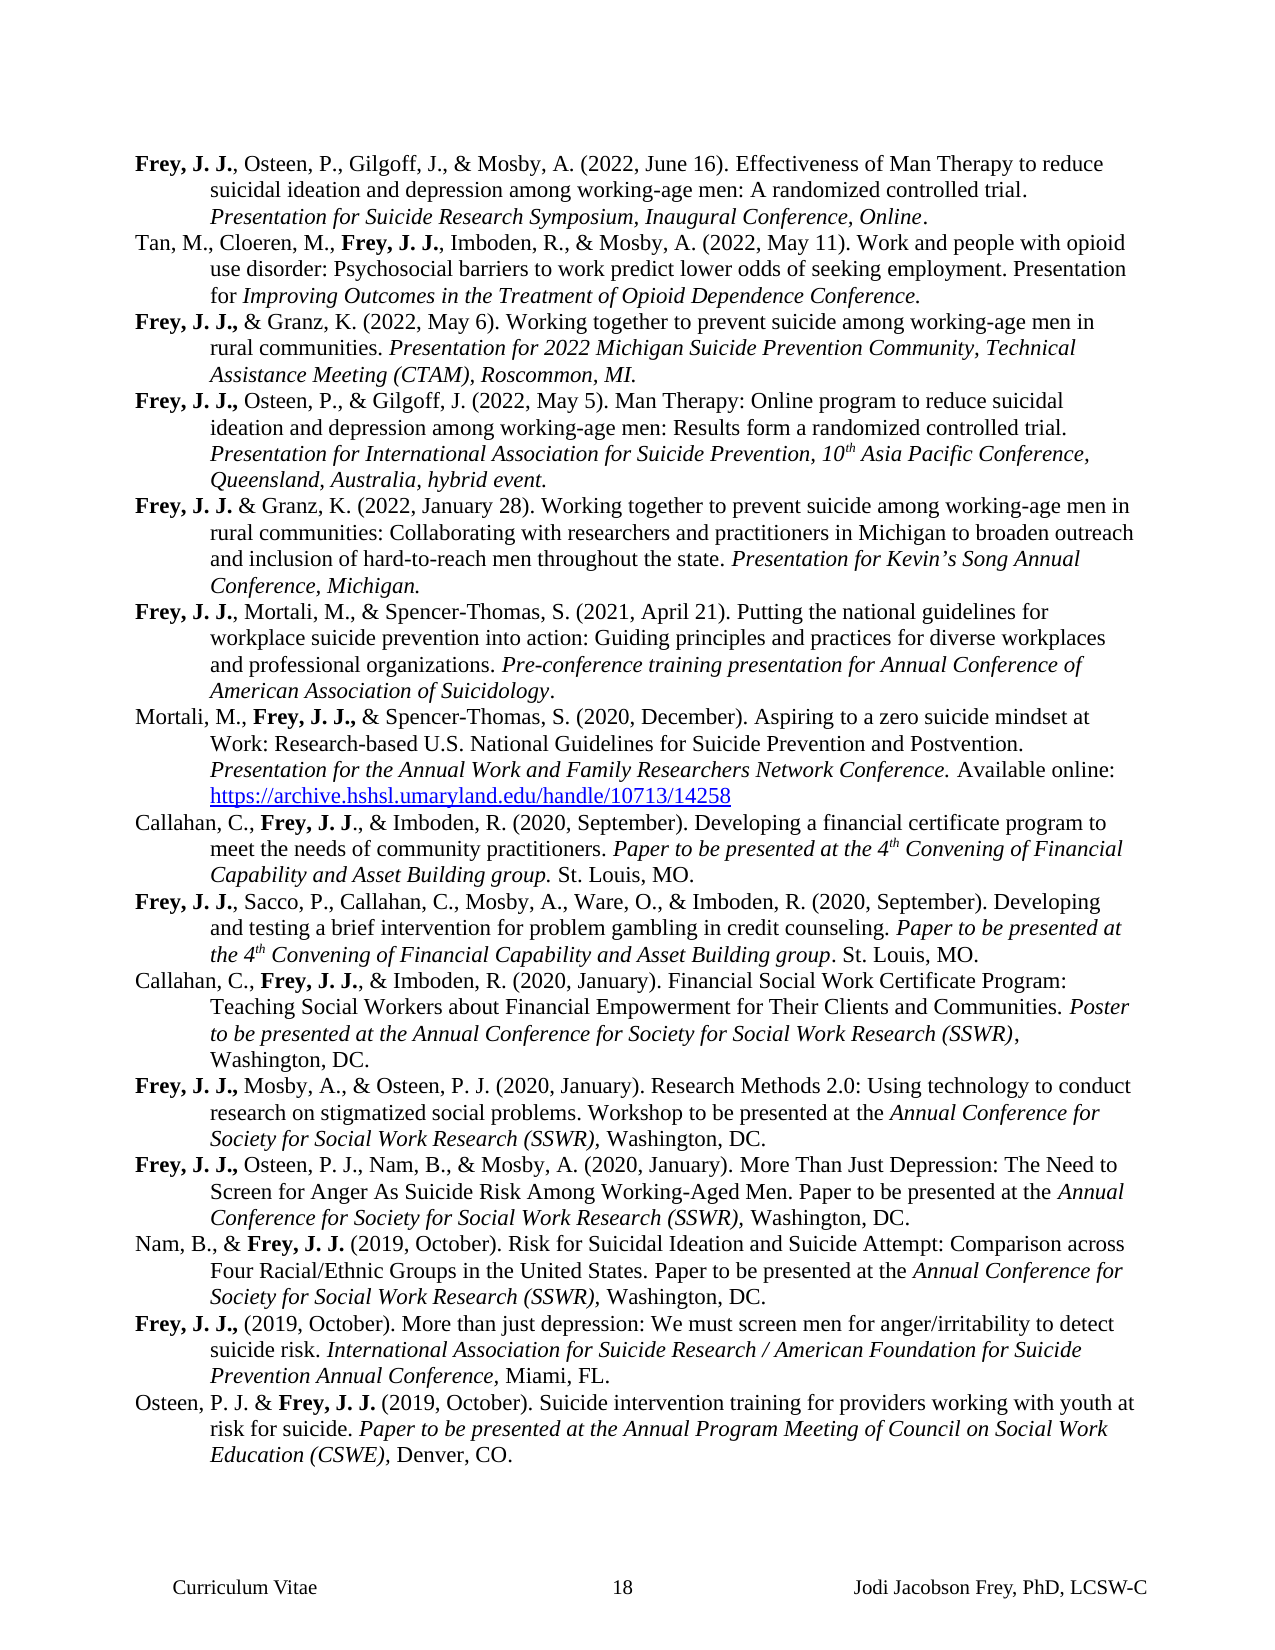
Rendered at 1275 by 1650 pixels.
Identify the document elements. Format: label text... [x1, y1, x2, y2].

text Frey, J. J., Sacco, P., Callahan, C., Mosby, A., Ware, O., & Imboden, R. (2020, September). Developing and testing a brief intervention for problem gambling in credit counseling. Paper to be presented at the 4th Convening of Financial Capability and Asset Building group. St. Louis, MO. [135, 888, 1140, 967]
text Mortali, M., Frey, J. J., & Spencer-Thomas, S. (2020, December). Aspiring to a zero suicide mindset at Work: Research-based U.S. National Guidelines for Suicide Prevention and Postvention. Presentation for the Annual Work and Family Researchers Network Conference. Available online: https://archive.hshsl.umaryland.edu/handle/10713/14258 [135, 703, 1140, 809]
text Frey, J. J. & Granz, K. (2022, January 28). Working together to prevent suicide among working-age men in rural communities: Collaborating with researchers and practitioners in Michigan to broaden outreach and inclusion of hard-to-reach men throughout the state. Presentation for Kevin’s Song Annual Conference, Michigan. [135, 493, 1140, 598]
text Frey, J. J., & Granz, K. (2022, May 6). Working together to prevent suicide among working-age men in rural communities. Presentation for 2022 Michigan Suicide Prevention Community, Technical Assistance Meeting (CTAM), Roscommon, MI. [135, 308, 1140, 387]
text Frey, J. J., Mortali, M., & Spencer-Thomas, S. (2021, April 21). Putting the national guidelines for workplace suicide prevention into action: Guiding principles and practices for diverse workplaces and professional organizations. Pre-conference training presentation for Annual Conference of American Association of Suicidology. [135, 598, 1140, 703]
text Frey, J. J., Osteen, P., Gilgoff, J., & Mosby, A. (2022, June 16). Effectiveness of Man Therapy to reduce suicidal ideation and depression among working-age men: A randomized controlled trial. Presentation for Suicide Research Symposium, Inaugural Conference, Online. [135, 150, 1140, 229]
text Nam, B., & Frey, J. J. (2019, October). Risk for Suicidal Ideation and Suicide Attempt: Comparison across Four Racial/Ethnic Groups in the United States. Paper to be presented at the Annual Conference for Society for Social Work Research (SSWR), Washington, DC. [135, 1231, 1140, 1309]
text Frey, J. J., Osteen, P., & Gilgoff, J. (2022, May 5). Man Therapy: Online program to reduce suicidal ideation and depression among working-age men: Results form a randomized controlled trial. Presentation for International Association for Suicide Prevention, 10th Asia Pacific Conference, Queensland, Australia, hybrid event. [135, 387, 1140, 493]
text Callahan, C., Frey, J. J., & Imboden, R. (2020, September). Developing a financial certificate program to meet the needs of community practitioners. Paper to be presented at the 4th Convening of Financial Capability and Asset Building group. St. Louis, MO. [135, 809, 1140, 888]
text Tan, M., Cloeren, M., Frey, J. J., Imboden, R., & Mosby, A. (2022, May 11). Work and people with opioid use disorder: Psychosocial barriers to work predict lower odds of seeking employment. Presentation for Improving Outcomes in the Treatment of Opioid Dependence Conference. [135, 229, 1140, 308]
text Callahan, C., Frey, J. J., & Imboden, R. (2020, January). Financial Social Work Certificate Program: Teaching Social Workers about Financial Empowerment for Their Clients and Communities. Poster to be presented at the Annual Conference for Society for Social Work Research (SSWR), Washington, DC. [135, 967, 1140, 1072]
text Frey, J. J., Osteen, P. J., Nam, B., & Mosby, A. (2020, January). More Than Just Depression: The Need to Screen for Anger As Suicide Risk Among Working-Aged Men. Paper to be presented at the Annual Conference for Society for Social Work Research (SSWR), Washington, DC. [910, 1151, 1140, 1231]
text Osteen, P. J. & Frey, J. J. (2019, October). Suicide intervention training for providers working with youth at risk for suicide. Paper to be presented at the Annual Program Meeting of Council on Social Work Education (CSWE), Denver, CO. [135, 1389, 1140, 1468]
text Frey, J. J., Mosby, A., & Osteen, P. J. (2020, January). Research Methods 2.0: Using technology to conduct research on stigmatized social problems. Workshop to be presented at the Annual Conference for Society for Social Work Research (SSWR), Washington, DC. [135, 1072, 1140, 1151]
text Frey, J. J., Osteen, P. J., Nam, B., & Mosby, A. (2020, January). More Than Just Depression: The Need to Screen for Anger As Suicide Risk Among Working-Aged Men. Paper to be presented at the Annual Conference for Society for Social Work Research (SSWR), Washington, DC. [135, 1151, 734, 1231]
text Frey, J. J., (2019, October). More than just depression: We must screen men for anger/irritability to detect suicide risk. International Association for Suicide Research / American Foundation for Suicide Prevention Annual Conference, Miami, FL. [135, 1309, 1140, 1389]
